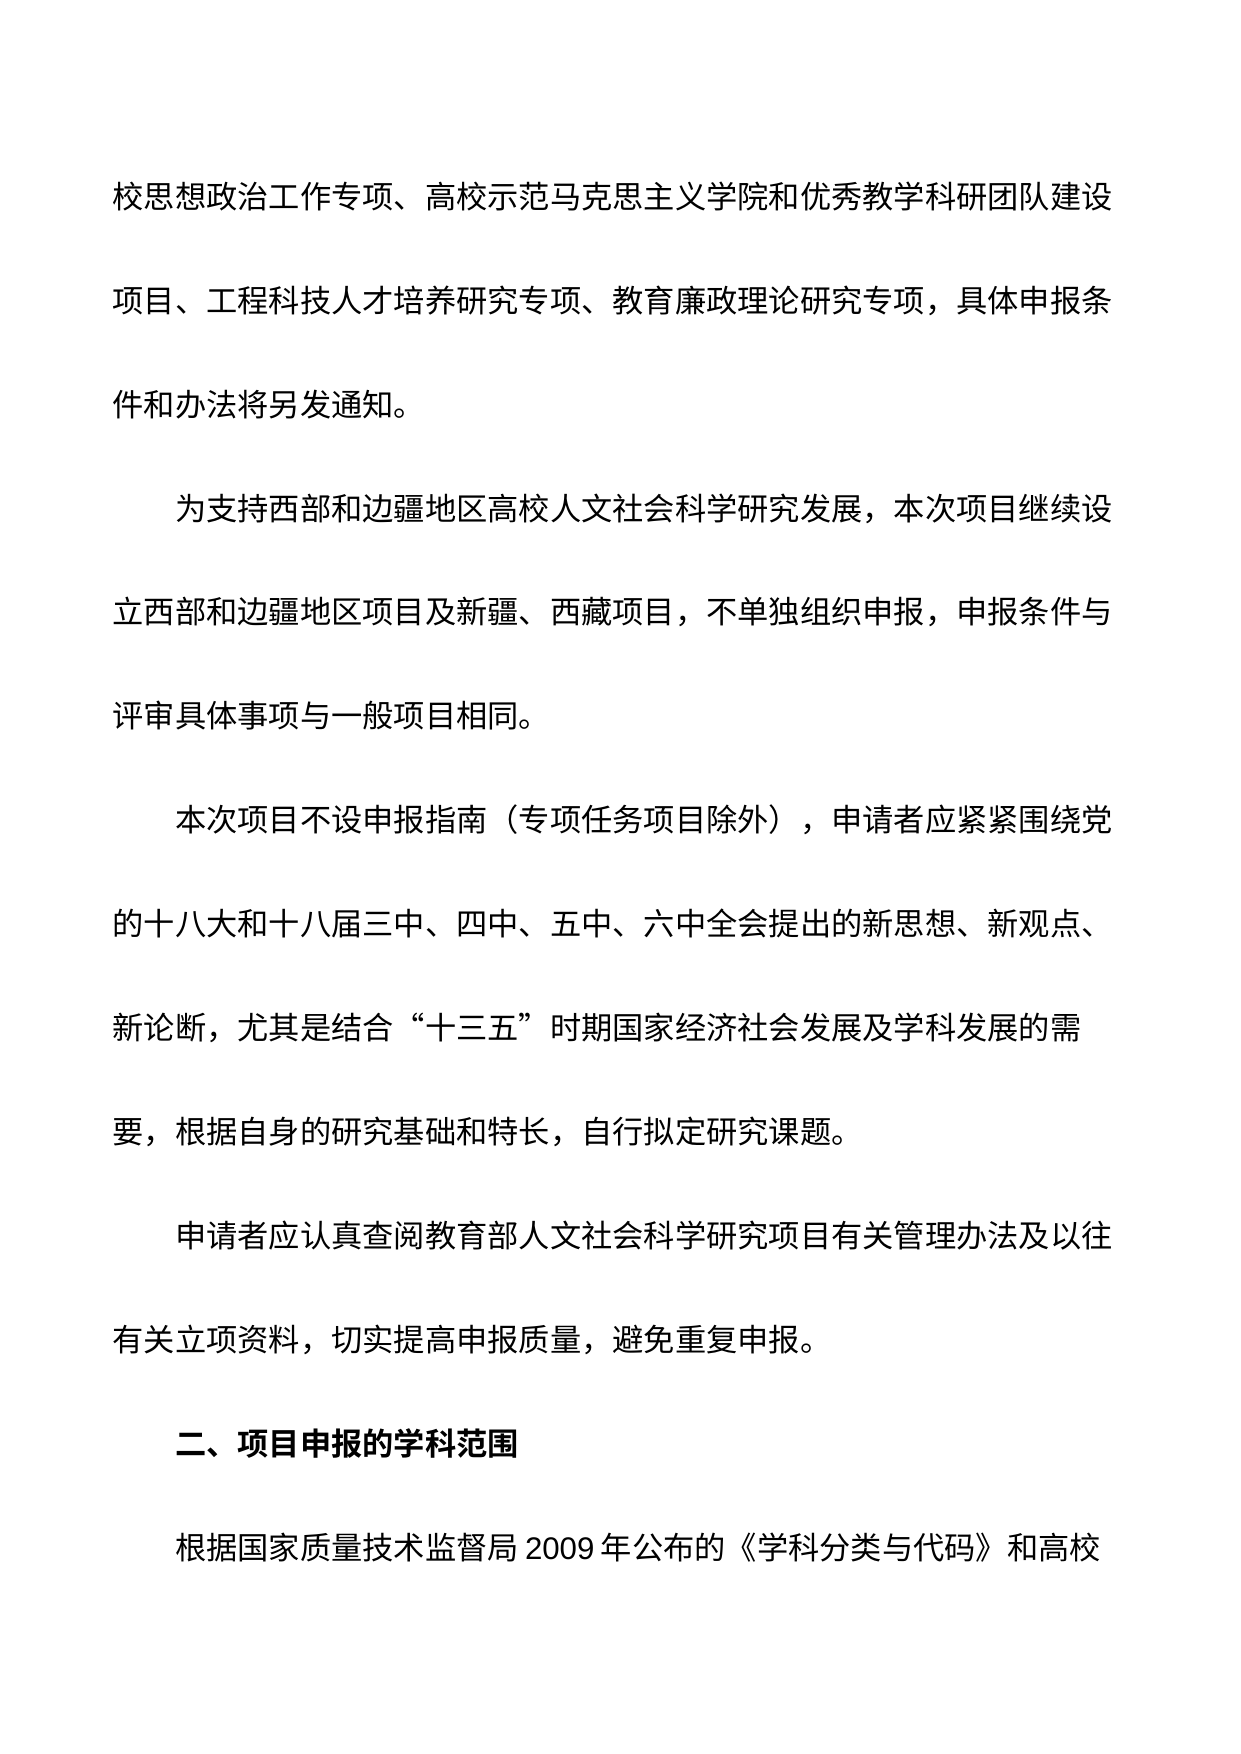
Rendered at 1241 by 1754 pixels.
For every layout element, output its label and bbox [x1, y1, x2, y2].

table_header [12, 162, 1228, 1578]
